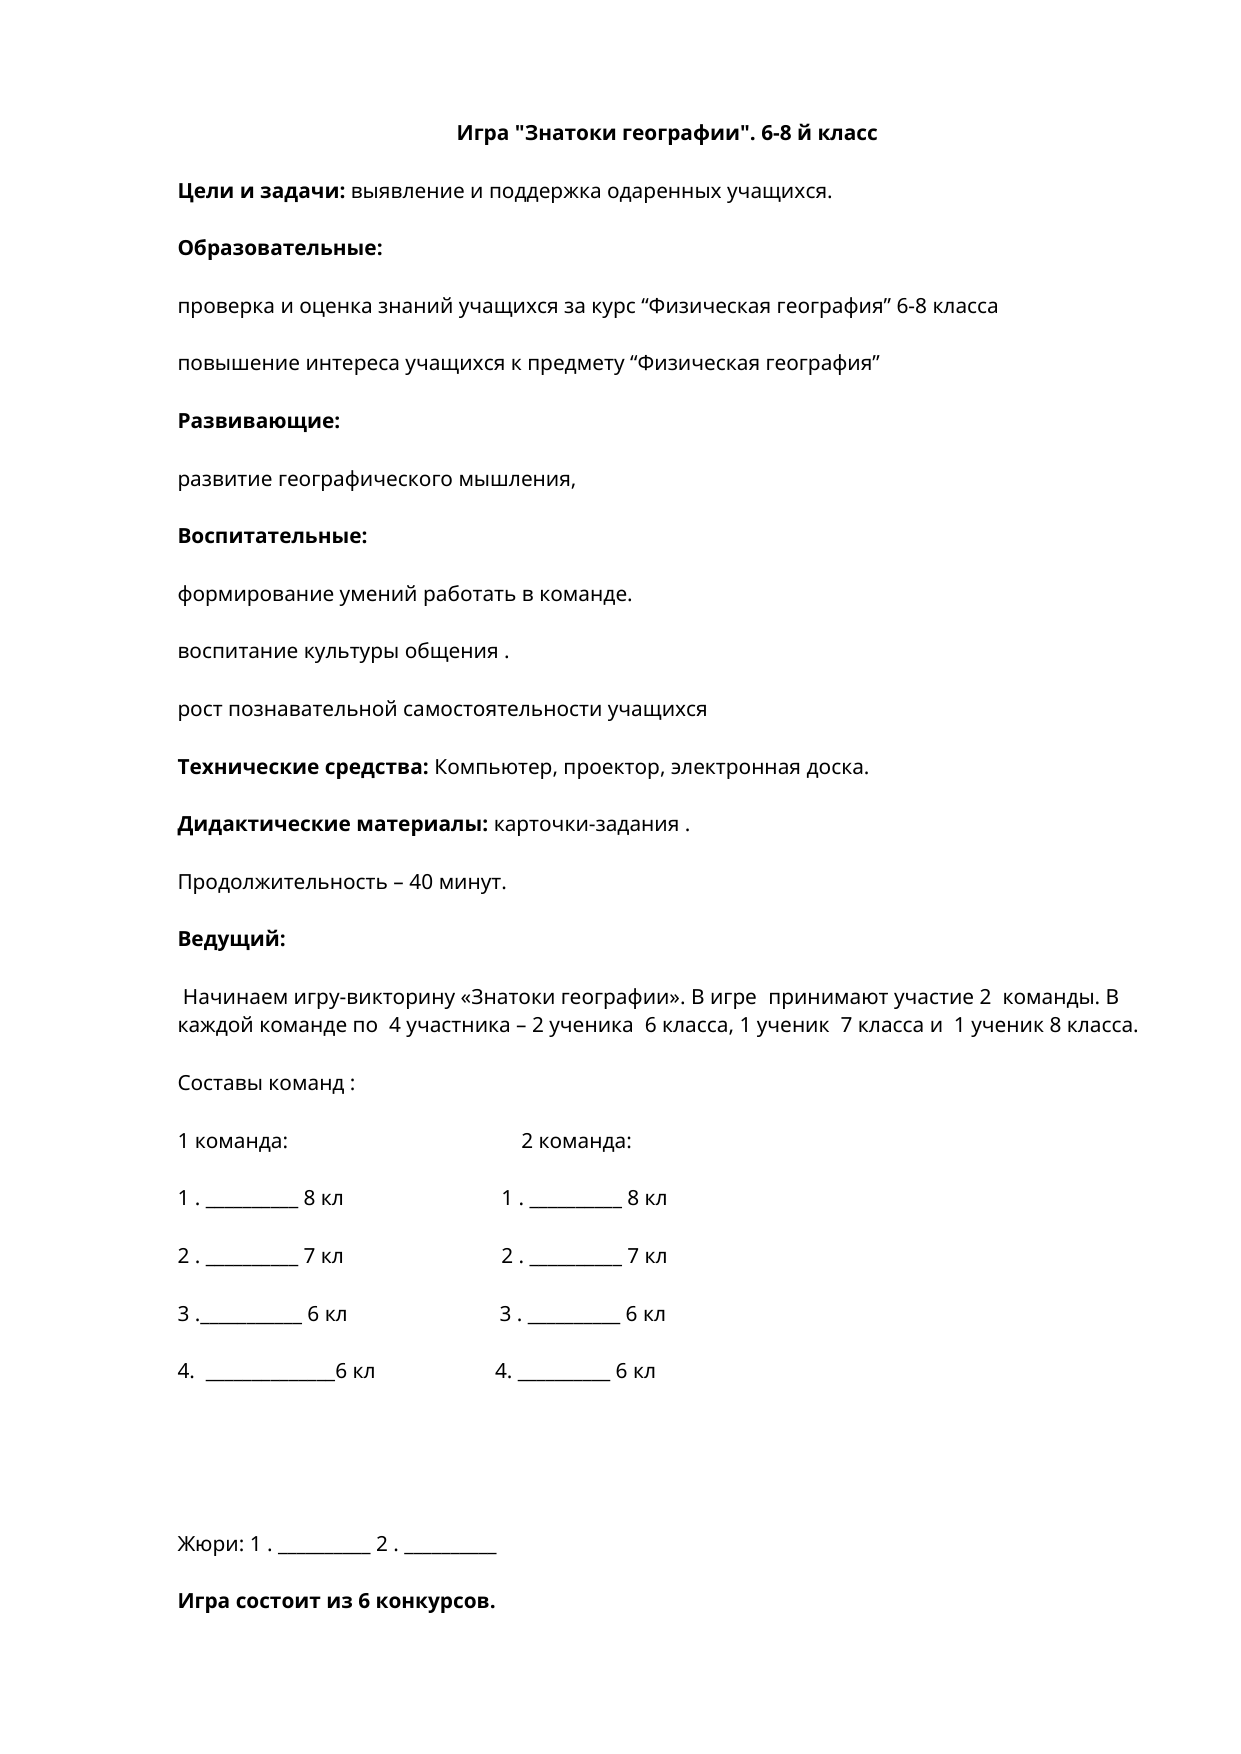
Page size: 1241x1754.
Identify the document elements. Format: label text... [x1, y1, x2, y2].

text 2 . __________ 7 кл 2 . __________ 7 кл [177, 1241, 1152, 1269]
text Воспитательные: [177, 521, 1152, 550]
text Жюри: 1 . __________ 2 . __________ [177, 1529, 1152, 1557]
text Образовательные: [177, 233, 1152, 262]
text Дидактические материалы: карточки-задания . [177, 809, 1152, 838]
text Ведущий: [177, 924, 1152, 953]
text Игра состоит из 6 конкурсов. [177, 1587, 1152, 1615]
text Цели и задачи: выявление и поддержка одаренных учащихся. [177, 176, 1152, 204]
text развитие географического мышления, [177, 464, 1152, 492]
text Технические средства: Компьютер, проектор, электронная доска. [177, 752, 1152, 780]
text Игра "Знатоки географии". 6-8 й класс [177, 118, 1152, 147]
text Начинаем игру-викторину «Знатоки географии». В игре принимают участие 2 команды. В каждой команде по 4 участника – 2 ученика 6 класса, 1 ученик 7 класса и 1 ученик 8 класса. [177, 982, 1152, 1039]
text повышение интереса учащихся к предмету “Физическая география” [177, 348, 1152, 377]
text 1 . __________ 8 кл 1 . __________ 8 кл [177, 1183, 1152, 1212]
text проверка и оценка знаний учащихся за курс “Физическая география” 6-8 класса [177, 291, 1152, 319]
text воспитание культуры общения . [177, 637, 1152, 665]
text Продолжительность – 40 минут. [177, 867, 1152, 895]
text 4. ______________6 кл 4. __________ 6 кл [177, 1356, 1152, 1385]
text 1 команда: 2 команда: [177, 1126, 1152, 1154]
text Развивающие: [177, 406, 1152, 434]
text рост познавательной самостоятельности учащихся [177, 694, 1152, 723]
text 3 .___________ 6 кл 3 . __________ 6 кл [177, 1299, 1152, 1327]
text Составы команд : [177, 1068, 1152, 1097]
text формирование умений работать в команде. [177, 579, 1152, 607]
